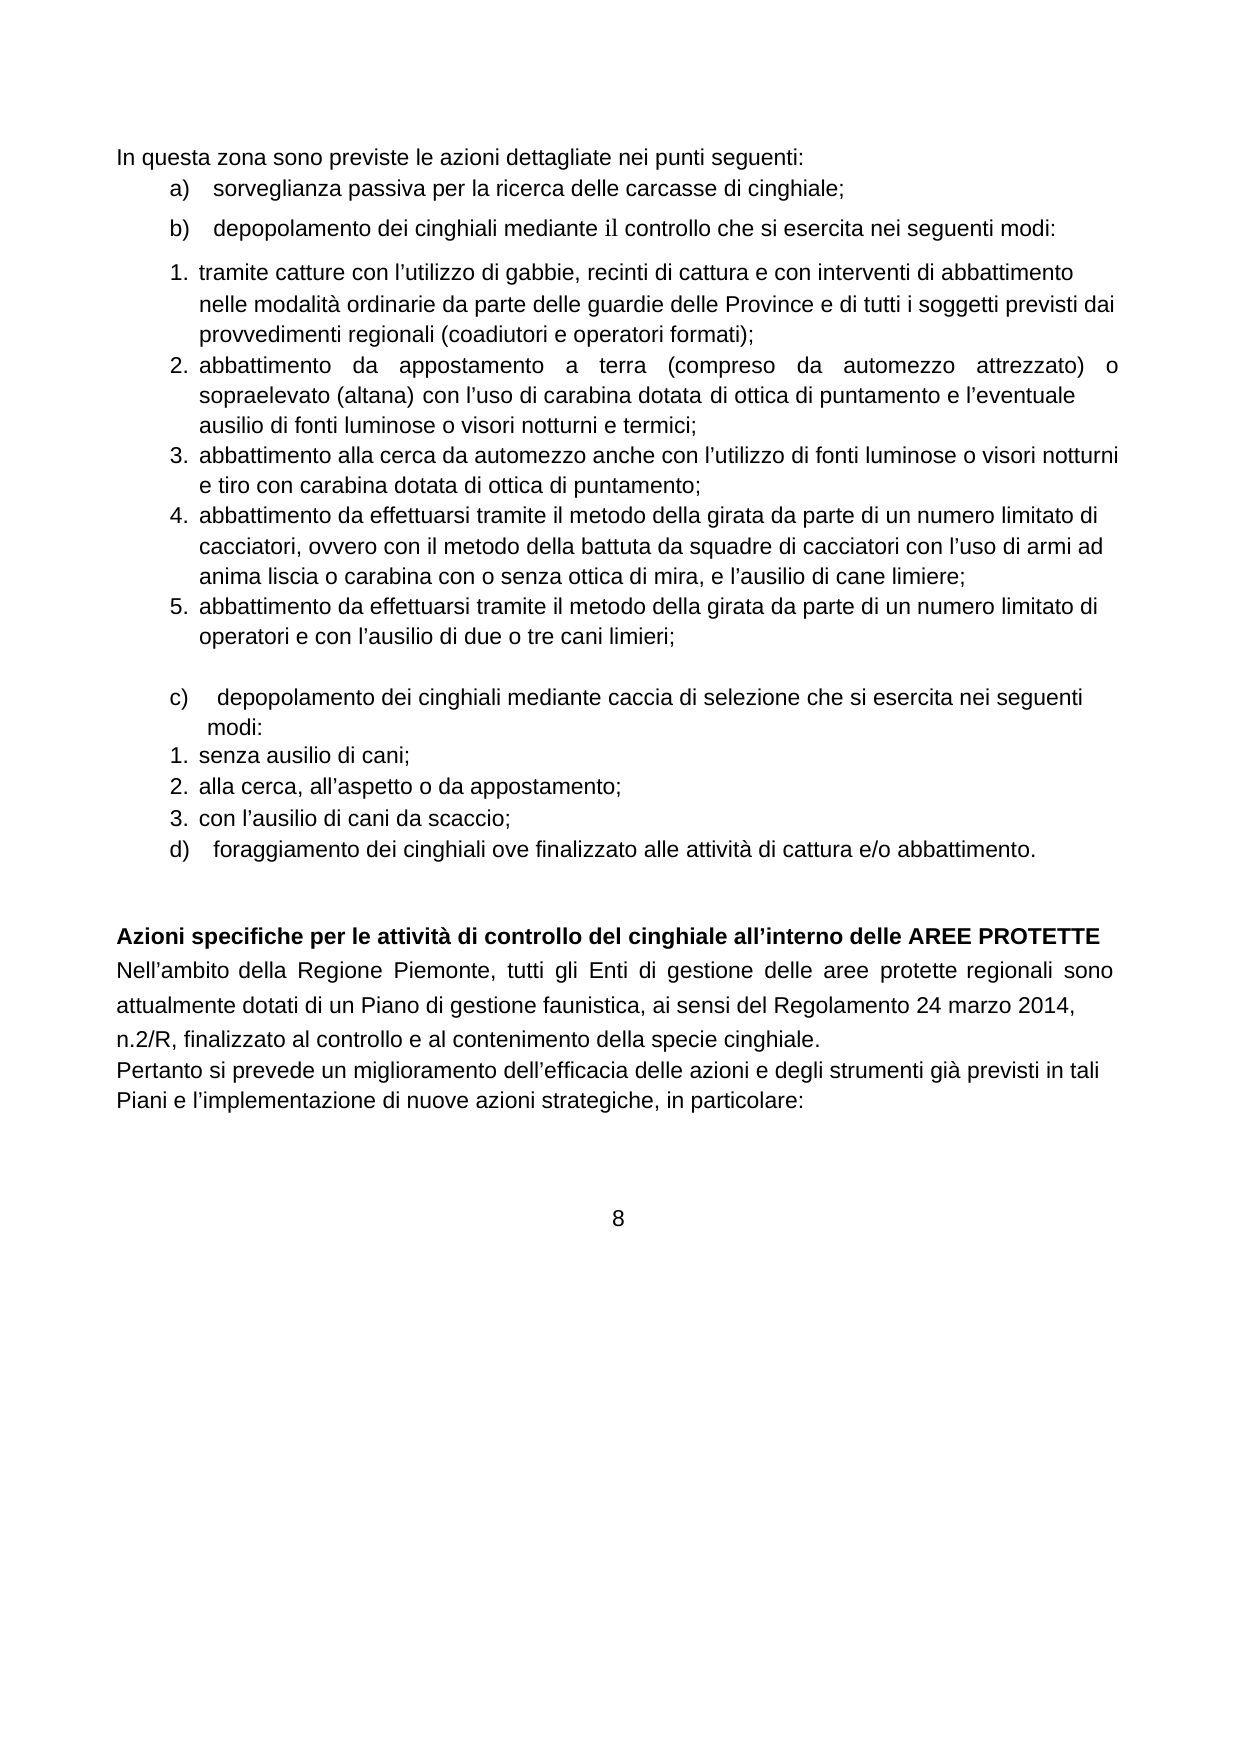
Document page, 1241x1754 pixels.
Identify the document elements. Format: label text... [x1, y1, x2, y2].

text 3.con l’ausilio di cani da scaccio; [169, 804, 1188, 831]
text 4.abbattimento da effettuarsi tramite il metodo della girata da parte di un numero limitato di cacciatori, ovvero con il metodo della battuta da squadre di cacciatori con l’uso di armi ad anima liscia o carabina con o senza ottica di mira, e l’ausilio di cane limiere; [169, 500, 1129, 590]
text 1.senza ausilio di cani; [169, 742, 1188, 768]
text 2.alla cerca, all’aspetto o da appostamento; [169, 773, 1188, 799]
text 3.abbattimento alla cerca da automezzo anche con l’utilizzo di fonti luminose o visori notturni e tiro con carabina dotata di ottica di puntamento; [169, 439, 1129, 500]
text d) foraggiamento dei cinghiali ove finalizzato alle attività di cattura e/o abbattimento. [169, 836, 1188, 862]
text Pertanto si prevede un miglioramento dell’efficacia delle azioni e degli strumenti già previsti in tali Piani e l’implementazione di nuove azioni strategiche, in particolare: [116, 1054, 1128, 1114]
text nelle modalità ordinarie da parte delle guardie delle Province e di tutti i soggetti previsti dai provvedimenti regionali (coadiutori e operatori formati); [199, 289, 1129, 349]
text In questa zona sono previste le azioni dettagliate nei punti seguenti: [116, 144, 1188, 170]
text c) depopolamento dei cinghiali mediante caccia di selezione che si esercita nei seguenti modi: [169, 682, 1128, 742]
text b) depopolamento dei cinghiali mediante il controllo che si esercita nei seguenti modi: 1.tramite catture con l’utilizzo di gabbie, recinti di cattura e con interventi di abbattimento [169, 202, 1129, 289]
text 2.abbattimento da appostamento a terra (compreso da automezzo attrezzato) o sopraelevato (altana) con l’uso di carabina dotata di ottica di puntamento e l’eventuale ausilio di fonti luminose o visori notturni e termici; [169, 349, 1129, 439]
text 5.abbattimento da effettuarsi tramite il metodo della girata da parte di un numero limitato di operatori e con l’ausilio di due o tre cani limieri; [169, 590, 1129, 651]
text 8 [612, 1205, 1188, 1231]
text a) sorveglianza passiva per la ricerca delle carcasse di cinghiale; [116, 175, 1188, 202]
text Azioni specifiche per le attività di controllo del cinghiale all’interno delle AREE PROTETTE Nell’ambito della Regione Piemonte, tutti gli Enti di gestione delle aree protette regionali sono attualmente dotati di un Piano di gestione faunistica, ai sensi del Regolamento 24 marzo 2014, n.2/R, finalizzato al controllo e al contenimento della specie cinghiale. [116, 917, 1128, 1054]
